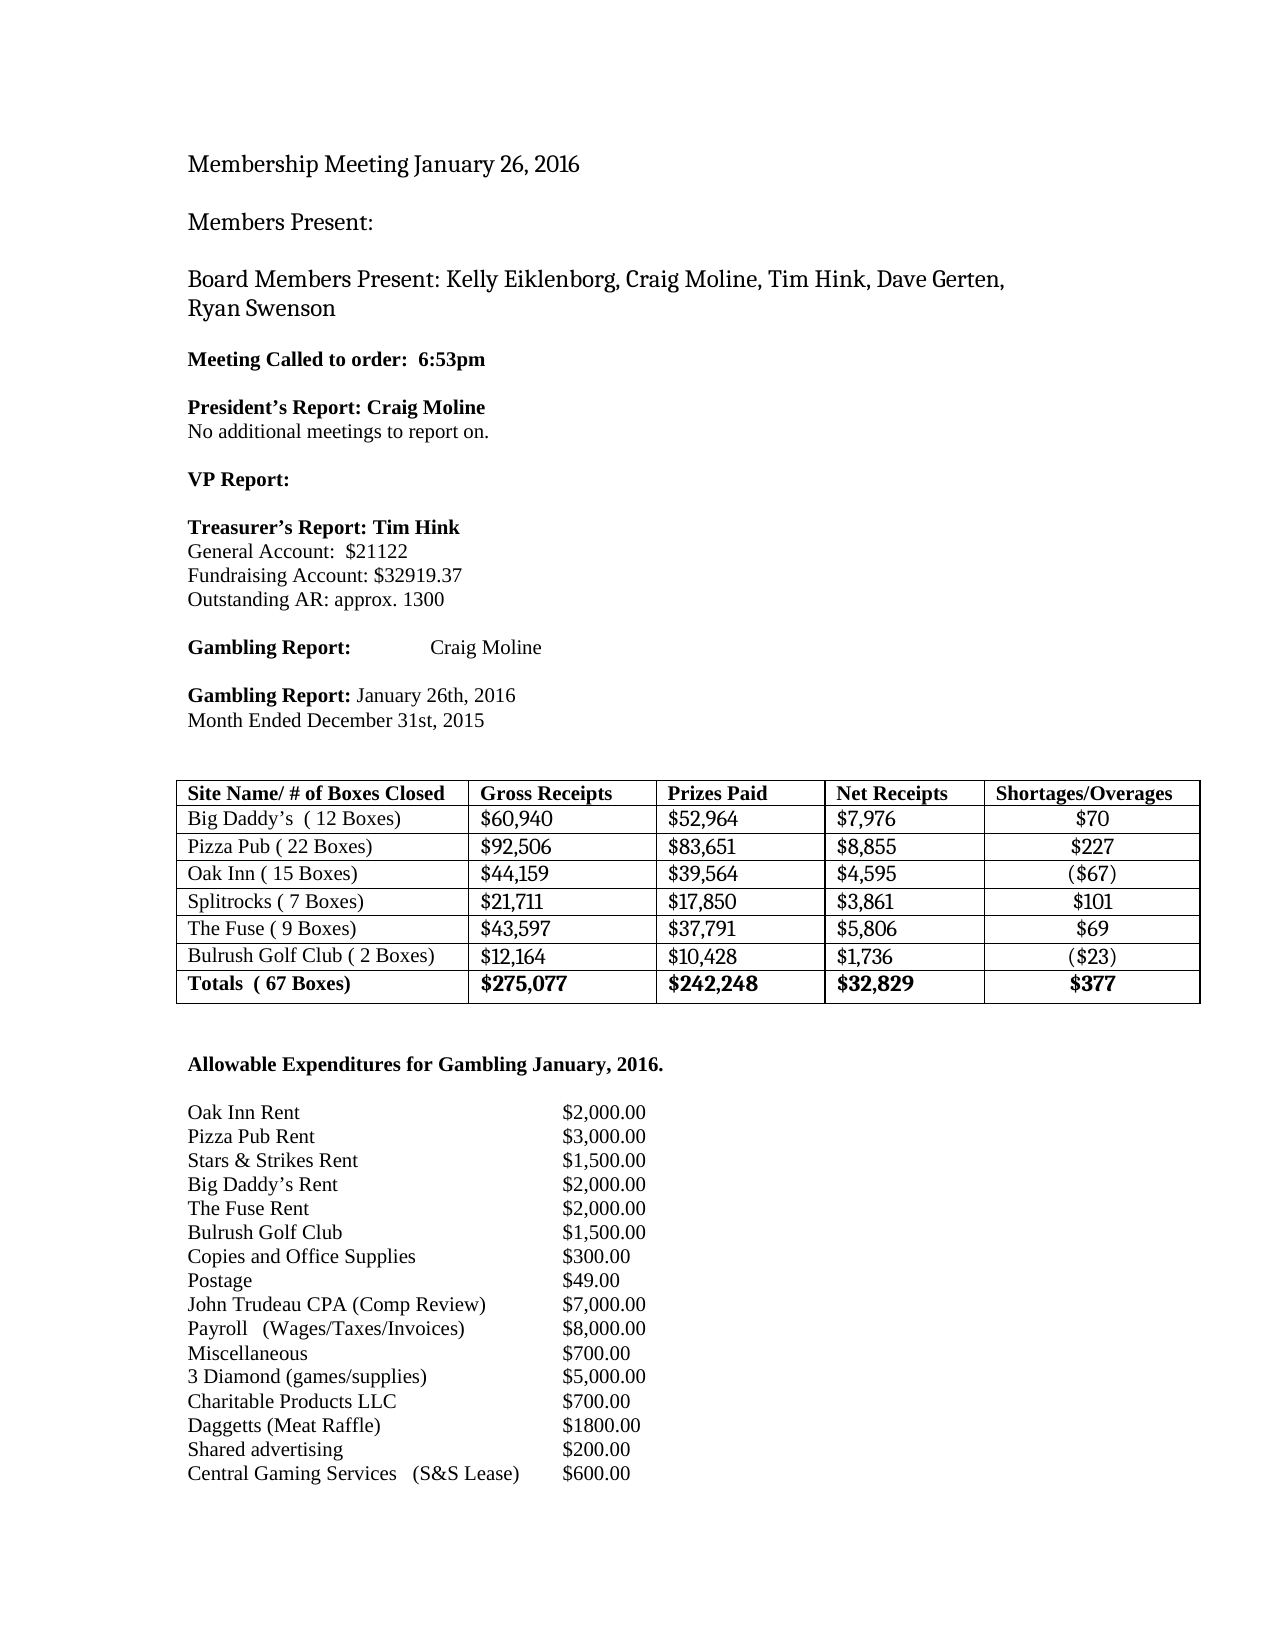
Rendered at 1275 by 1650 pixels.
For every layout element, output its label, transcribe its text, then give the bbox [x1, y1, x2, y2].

text Shared advertising $200.00 [187, 1437, 1087, 1461]
table_cell $4,595 [826, 861, 984, 888]
text Daggetts (Meat Raffle) $1800.00 [187, 1413, 1087, 1437]
table_cell $70 [985, 806, 1199, 833]
text Gambling Report: January 26th, 2016 [187, 683, 1087, 707]
text Membership Meeting January 26, 2016 [187, 150, 1087, 179]
text Month Ended December 31st, 2015 [187, 707, 1087, 732]
table_cell Big Daddy’s ( 12 Boxes) [177, 806, 468, 833]
table_header Net Receipts [826, 781, 984, 805]
table_cell $43,597 [469, 916, 656, 942]
text Members Present: [187, 207, 1087, 236]
table_cell $227 [985, 834, 1199, 860]
text Fundraising Account: $32919.37 [187, 563, 1087, 587]
text Pizza Pub Rent $3,000.00 [187, 1124, 1087, 1148]
table_cell $242,248 [657, 971, 824, 1002]
table_cell $8,855 [826, 834, 984, 860]
text Ryan Swenson [187, 294, 1087, 322]
table_cell $52,964 [657, 806, 824, 833]
table_cell ($23) [985, 944, 1199, 970]
text Charitable Products LLC $700.00 [187, 1388, 1087, 1413]
table_cell $69 [985, 916, 1199, 942]
text Stars & Strikes Rent $1,500.00 [187, 1148, 1087, 1172]
table_cell $37,791 [657, 916, 824, 942]
table_cell $7,976 [826, 806, 984, 833]
text Allowable Expenditures for Gambling January, 2016. Oak Inn Rent $2,000.00 [187, 1052, 1087, 1124]
text Miscellaneous $700.00 3 Diamond (games/supplies) $5,000.00 [187, 1340, 1087, 1388]
table_cell $83,651 [657, 834, 824, 860]
table_cell Pizza Pub ( 22 Boxes) [177, 834, 468, 860]
text Bulrush Golf Club $1,500.00 Copies and Office Supplies $300.00 Postage $49.00 John Trudeau CPA (Comp Review) $7,000.00 Payroll (Wages/Taxes/Invoices) $8,000.00 [187, 1220, 1087, 1340]
table_cell ($67) [985, 861, 1199, 888]
text No additional meetings to report on. [187, 419, 1087, 443]
table_cell Bulrush Golf Club ( 2 Boxes) [177, 944, 468, 970]
table_cell $377 [985, 971, 1199, 1002]
table_cell $44,159 [469, 861, 656, 888]
table_header Shortages/Overages [985, 781, 1199, 805]
table_cell Splitrocks ( 7 Boxes) [177, 889, 468, 915]
table_cell Totals ( 67 Boxes) [177, 971, 468, 1002]
text Board Members Present: Kelly Eiklenborg, Craig Moline, Tim Hink, Dave Gerten, [187, 265, 1087, 294]
table_cell $39,564 [657, 861, 824, 888]
text Gambling Report: Craig Moline [187, 635, 1087, 659]
table_cell $17,850 [657, 889, 824, 915]
table_cell $1,736 [826, 944, 984, 970]
table_cell $60,940 [469, 806, 656, 833]
text President’s Report: Craig Moline [187, 395, 1087, 419]
table_cell $101 [985, 889, 1199, 915]
table_header Site Name/ # of Boxes Closed [177, 781, 468, 805]
table_cell $275,077 [469, 971, 656, 1002]
table_cell $5,806 [826, 916, 984, 942]
text Central Gaming Services (S&S Lease) $600.00 [187, 1461, 1087, 1485]
table_header Gross Receipts [469, 781, 656, 805]
text Treasurer’s Report: Tim Hink General Account: $21122 [187, 515, 1087, 563]
text Meeting Called to order: 6:53pm [187, 347, 1087, 371]
table_cell $21,711 [469, 889, 656, 915]
table_cell $3,861 [826, 889, 984, 915]
table_cell $92,506 [469, 834, 656, 860]
text The Fuse Rent $2,000.00 [187, 1196, 1087, 1220]
table_cell Oak Inn ( 15 Boxes) [177, 861, 468, 888]
table_cell $32,829 [826, 971, 984, 1002]
text Outstanding AR: approx. 1300 [187, 587, 1087, 611]
table_cell $12,164 [469, 944, 656, 970]
table_cell $10,428 [657, 944, 824, 970]
table_header Prizes Paid [657, 781, 824, 805]
table_cell The Fuse ( 9 Boxes) [177, 916, 468, 942]
text Big Daddy’s Rent $2,000.00 [187, 1172, 1087, 1196]
text VP Report: [187, 467, 1087, 491]
